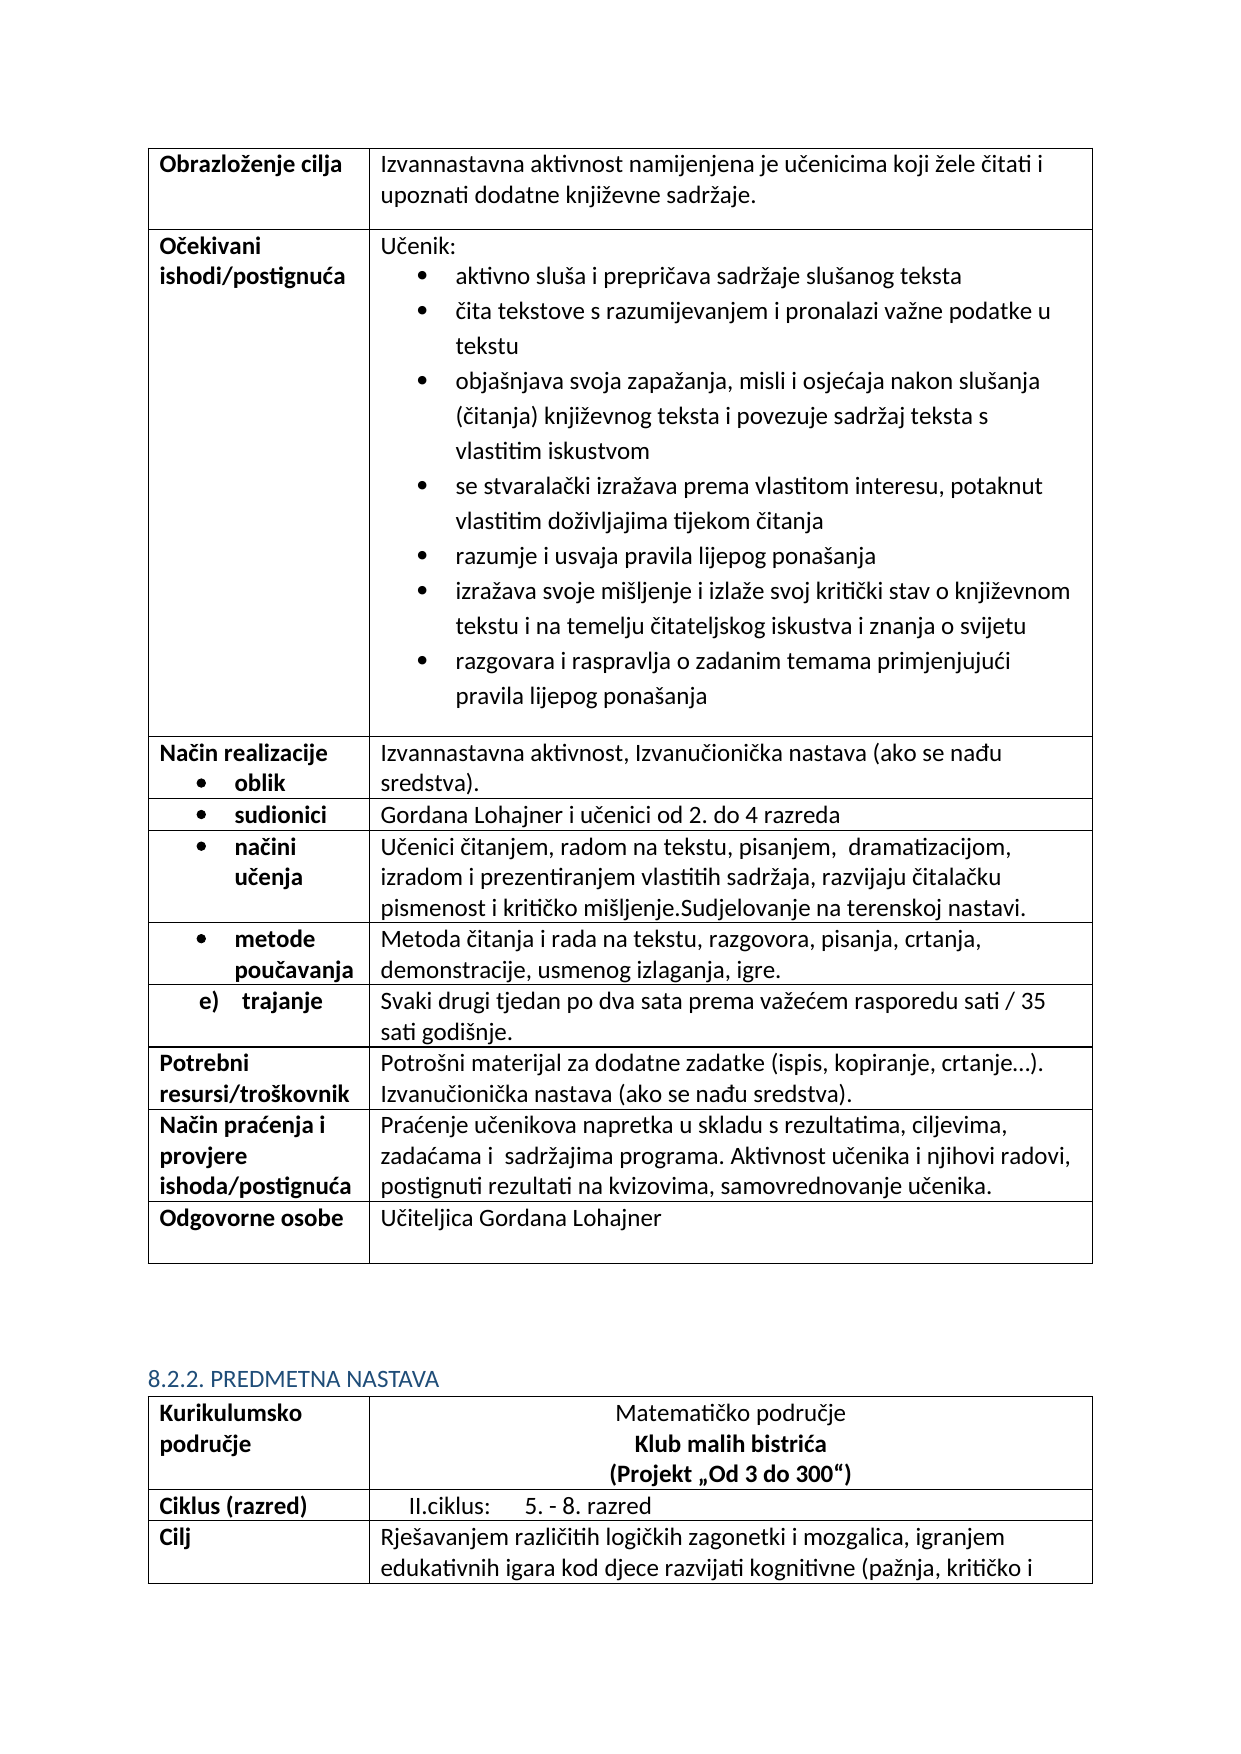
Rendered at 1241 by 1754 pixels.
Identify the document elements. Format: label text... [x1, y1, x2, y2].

table_cell Potrebni resursi/troškovnik [149, 1048, 369, 1108]
table_cell Očekivani ishodi/postignuća [149, 230, 369, 736]
table_cell Odgovorne osobe [149, 1202, 369, 1263]
table_cell Učenici čitanjem, radom na tekstu, pisanjem, dramatizacijom, izradom i prezentiranjem vlastitih sadržaja, razvijaju čitalačku pismenost i kritičko mišljenje.Sudjelovanje na terenskoj nastavi. [370, 831, 1092, 922]
table_cell metode poučavanja [149, 923, 369, 984]
table_cell Svaki drugi tjedan po dva sata prema važećem rasporedu sati / 35 sati godišnje. [370, 985, 1092, 1046]
table_cell Način realizacije oblik [149, 737, 369, 798]
table_cell sudionici [149, 799, 369, 829]
table_cell Ciklus (razred) [149, 1490, 369, 1520]
table_cell Način praćenja i provjere ishoda/postignuća [149, 1110, 369, 1201]
table_cell Gordana Lohajner i učenici od 2. do 4 razreda [370, 799, 1092, 829]
table_cell Obrazloženje cilja [149, 149, 369, 229]
table_cell Izvannastavna aktivnost namijenjena je učenicima koji žele čitati i upoznati dodatne književne sadržaje. [370, 149, 1092, 229]
table_cell Potrošni materijal za dodatne zadatke (ispis, kopiranje, crtanje…). Izvanučionička nastava (ako se nađu sredstva). [370, 1048, 1092, 1108]
table_cell Cilj [149, 1521, 369, 1582]
table_header Matematičko područje Klub malih bistrića (Projekt „Od 3 do 300“) [370, 1397, 1092, 1489]
table_header Kurikulumsko područje [149, 1397, 369, 1489]
table_cell e) trajanje [149, 985, 369, 1046]
table_cell Izvannastavna aktivnost, Izvanučionička nastava (ako se nađu sredstva). [370, 737, 1092, 798]
table_cell Učiteljica Gordana Lohajner [370, 1202, 1092, 1263]
table_cell Učenik: aktivno sluša i prepričava sadržaje slušanog teksta čita tekstove s razumijevanjem i pronalazi važne podatke u tekstu objašnjava svoja zapažanja, misli i osjećaja nakon slušanja (čitanja) književnog teksta i povezuje sadržaj teksta s vlastitim iskustvom se stvaralački izražava prema vlastitom interesu, potaknut vlastitim doživljajima tijekom čitanja razumje i usvaja pravila lijepog ponašanja izražava svoje mišljenje i izlaže svoj kritički stav o književnom tekstu i na temelju čitateljskog iskustva i znanja o svijetu razgovara i raspravlja o zadanim temama primjenjujući pravila lijepog ponašanja [370, 230, 1092, 736]
table_cell Metoda čitanja i rada na tekstu, razgovora, pisanja, crtanja, demonstracije, usmenog izlaganja, igre. [370, 923, 1092, 984]
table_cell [370, 1521, 1092, 1582]
table_cell II.ciklus: 5. - 8. razred [370, 1490, 1092, 1520]
table_cell načini učenja [149, 831, 369, 922]
subtitle 8.2.2. PREDMETNA NASTAVA [148, 1363, 1093, 1394]
table_cell Praćenje učenikova napretka u skladu s rezultatima, ciljevima, zadaćama i sadržajima programa. Aktivnost učenika i njihovi radovi, postignuti rezultati na kvizovima, samovrednovanje učenika. [370, 1110, 1092, 1201]
